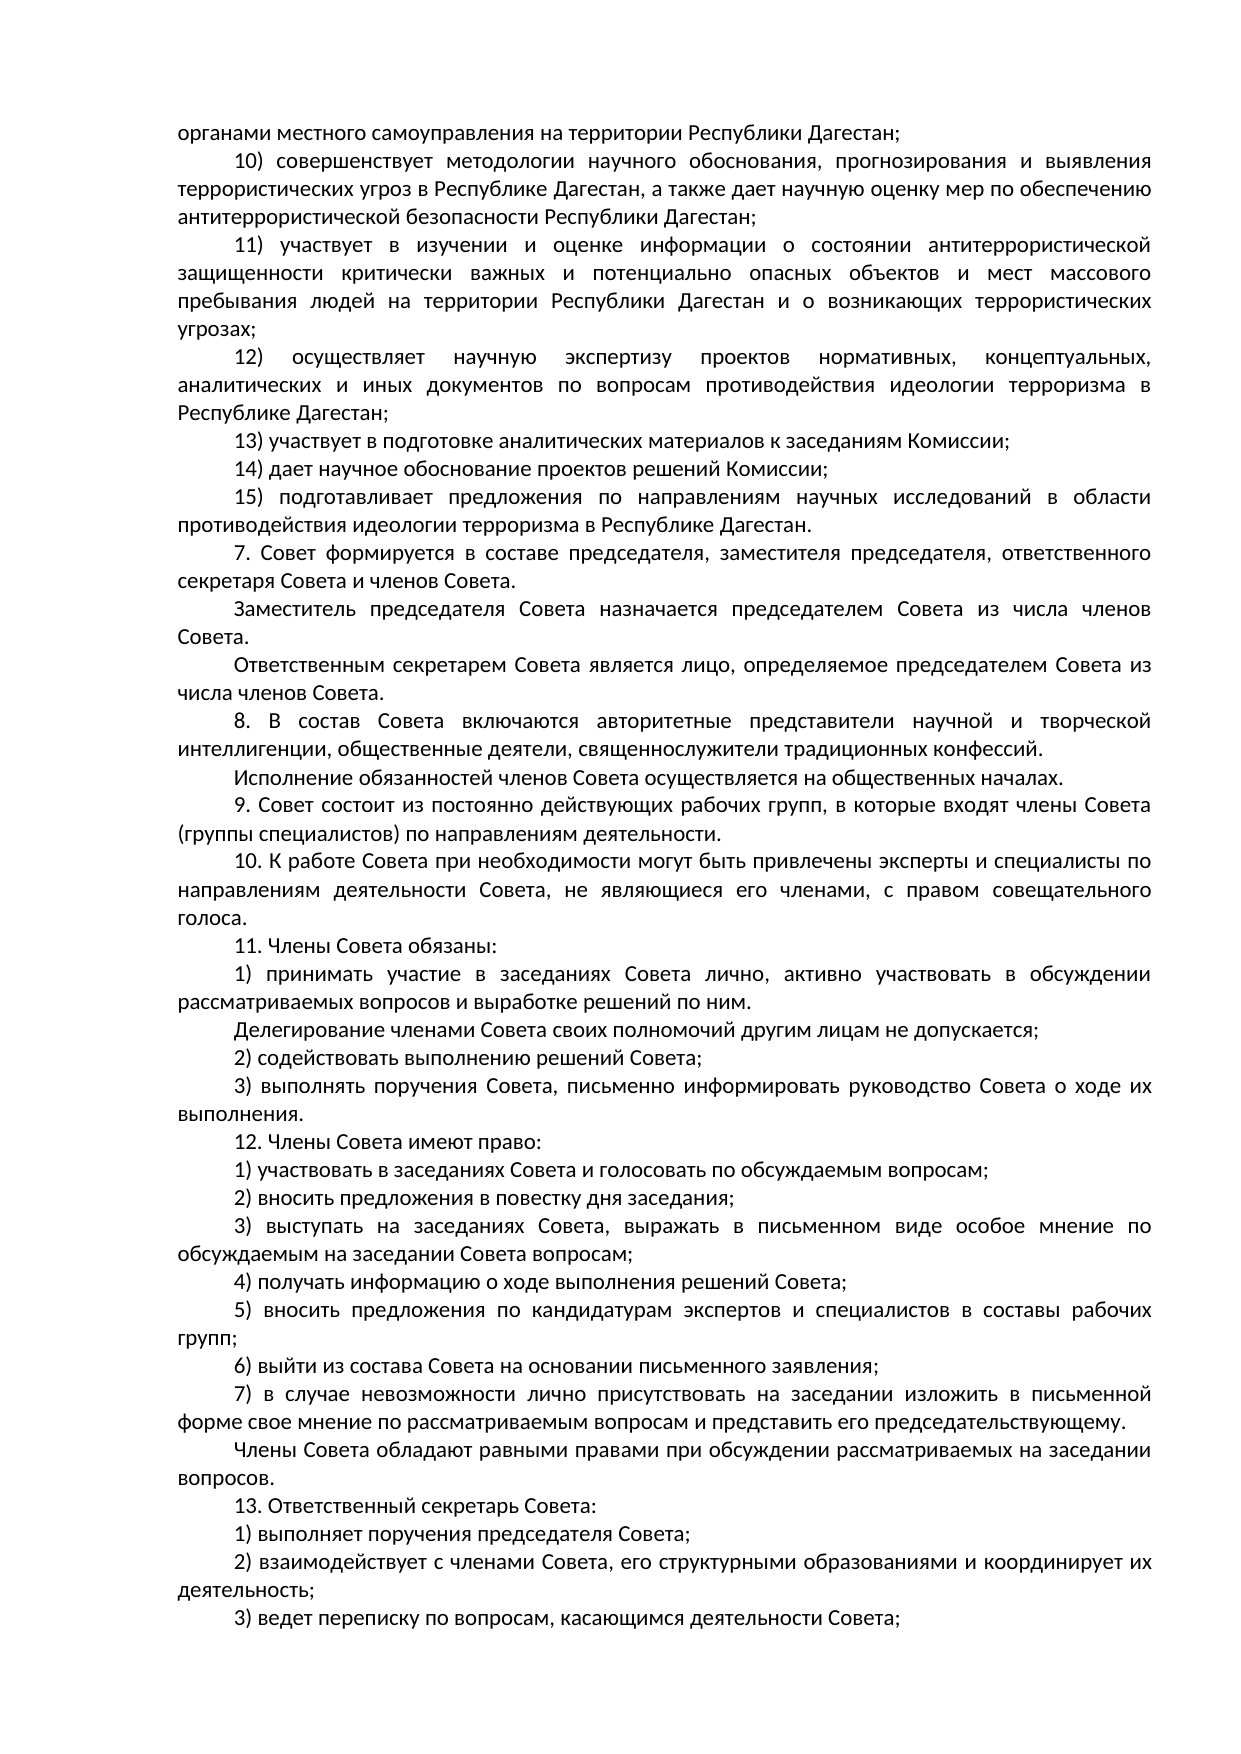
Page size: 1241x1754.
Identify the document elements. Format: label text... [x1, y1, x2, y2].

text 3) ведет переписку по вопросам, касающимся деятельности Совета; [177, 1603, 1152, 1631]
text 3) выполнять поручения Совета, письменно информировать руководство Совета о ходе их выполнения. [177, 1071, 1152, 1127]
text 12. Члены Совета имеют право: [177, 1127, 1152, 1155]
text Ответственным секретарем Совета является лицо, определяемое председателем Совета из числа членов Совета. [177, 651, 1152, 707]
text 4) получать информацию о ходе выполнения решений Совета; [177, 1267, 1152, 1295]
text Делегирование членами Совета своих полномочий другим лицам не допускается; [177, 1015, 1152, 1043]
text Заместитель председателя Совета назначается председателем Совета из числа членов Совета. [177, 594, 1152, 651]
text 1) выполняет поручения председателя Совета; [177, 1519, 1152, 1547]
text 1) участвовать в заседаниях Совета и голосовать по обсуждаемым вопросам; [177, 1155, 1152, 1183]
text 5) вносить предложения по кандидатурам экспертов и специалистов в составы рабочих групп; [177, 1295, 1152, 1351]
text 10. К работе Совета при необходимости могут быть привлечены эксперты и специалисты по направлениям деятельности Совета, не являющиеся его членами, с правом совещательного голоса. [177, 847, 1152, 931]
text 10) совершенствует методологии научного обоснования, прогнозирования и выявления террористических угроз в Республике Дагестан, а также дает научную оценку мер по обеспечению антитеррористической безопасности Республики Дагестан; [177, 146, 1152, 230]
text 3) выступать на заседаниях Совета, выражать в письменном виде особое мнение по обсуждаемым на заседании Совета вопросам; [177, 1211, 1152, 1267]
text 7) в случае невозможности лично присутствовать на заседании изложить в письменной форме свое мнение по рассматриваемым вопросам и представить его председательствующему. [177, 1379, 1152, 1435]
text 2) вносить предложения в повестку дня заседания; [177, 1183, 1152, 1211]
text Члены Совета обладают равными правами при обсуждении рассматриваемых на заседании вопросов. [177, 1435, 1152, 1491]
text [177, 118, 1152, 146]
text 15) подготавливает предложения по направлениям научных исследований в области противодействия идеологии терроризма в Республике Дагестан. [177, 482, 1152, 538]
text 6) выйти из состава Совета на основании письменного заявления; [177, 1351, 1152, 1379]
text 11. Члены Совета обязаны: [177, 931, 1152, 959]
text 1) принимать участие в заседаниях Совета лично, активно участвовать в обсуждении рассматриваемых вопросов и выработке решений по ним. [177, 959, 1152, 1015]
text 13) участвует в подготовке аналитических материалов к заседаниям Комиссии; [177, 426, 1152, 454]
text 7. Совет формируется в составе председателя, заместителя председателя, ответственного секретаря Совета и членов Совета. [177, 538, 1152, 594]
text 9. Совет состоит из постоянно действующих рабочих групп, в которые входят члены Совета (группы специалистов) по направлениям деятельности. [177, 791, 1152, 847]
text 12) осуществляет научную экспертизу проектов нормативных, концептуальных, аналитических и иных документов по вопросам противодействия идеологии терроризма в Республике Дагестан; [177, 342, 1152, 426]
text 2) содействовать выполнению решений Совета; [177, 1043, 1152, 1071]
text 8. В состав Совета включаются авторитетные представители научной и творческой интеллигенции, общественные деятели, священнослужители традиционных конфессий. [177, 707, 1152, 763]
text 13. Ответственный секретарь Совета: [177, 1491, 1152, 1519]
text 14) дает научное обоснование проектов решений Комиссии; [177, 454, 1152, 482]
text Исполнение обязанностей членов Совета осуществляется на общественных началах. [177, 763, 1152, 791]
text 11) участвует в изучении и оценке информации о состоянии антитеррористической защищенности критически важных и потенциально опасных объектов и мест массового пребывания людей на территории Республики Дагестан и о возникающих террористических угрозах; [177, 230, 1152, 342]
text 2) взаимодействует с членами Совета, его структурными образованиями и координирует их деятельность; [177, 1547, 1152, 1603]
